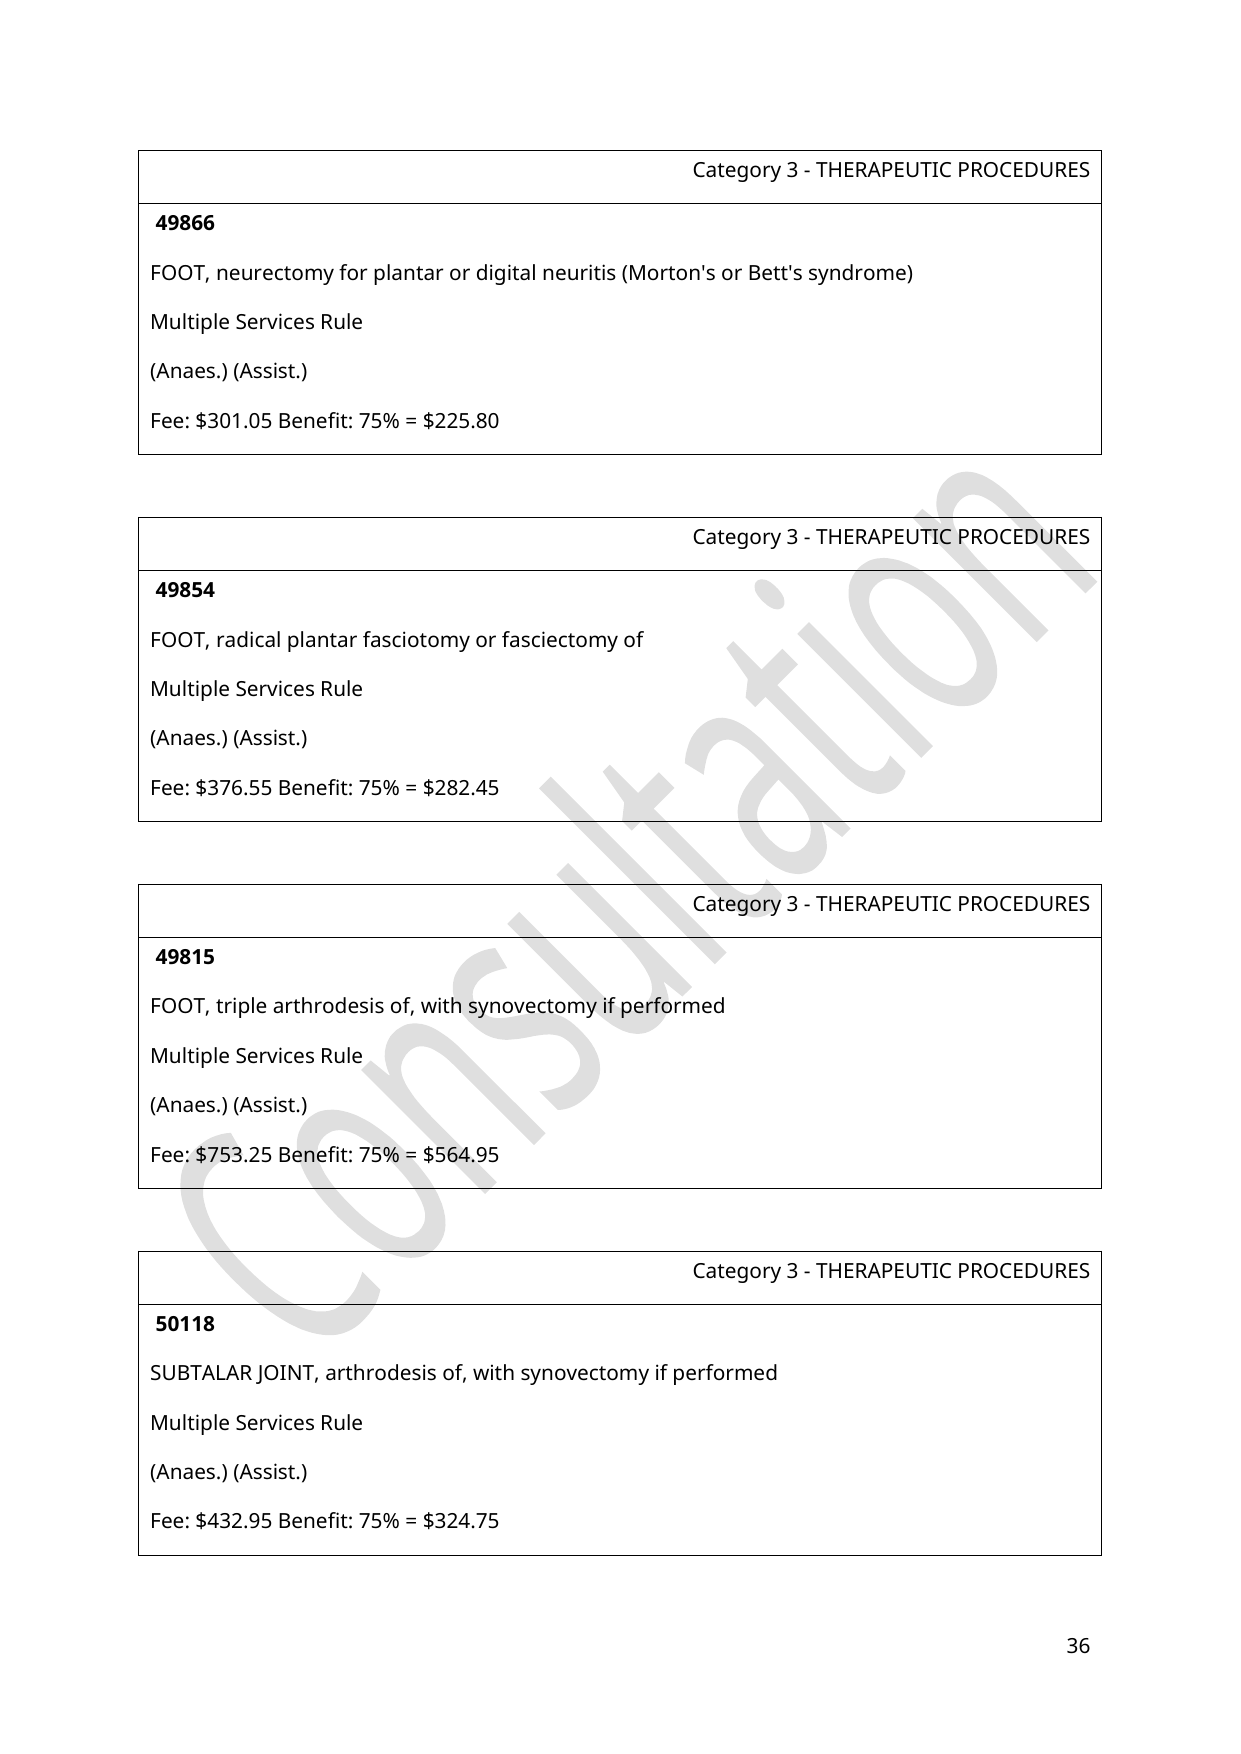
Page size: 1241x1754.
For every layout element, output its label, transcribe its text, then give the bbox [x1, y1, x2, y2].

table_header Category 3 - THERAPEUTIC PROCEDURES [139, 1252, 1101, 1304]
table_cell 49854 FOOT, radical plantar fasciotomy or fasciectomy of Multiple Services Rule (Anaes.) (Assist.) Fee: $376.55 Benefit: 75% = $282.45 [139, 571, 1101, 821]
table_cell 49815 FOOT, triple arthrodesis of, with synovectomy if performed Multiple Services Rule (Anaes.) (Assist.) Fee: $753.25 Benefit: 75% = $564.95 [139, 938, 1101, 1188]
table_header Category 3 - THERAPEUTIC PROCEDURES [139, 518, 1101, 570]
table_header Category 3 - THERAPEUTIC PROCEDURES [139, 885, 1101, 937]
table_header Category 3 - THERAPEUTIC PROCEDURES [139, 151, 1101, 203]
table_cell 49866 FOOT, neurectomy for plantar or digital neuritis (Morton's or Bett's syndrome) Multiple Services Rule (Anaes.) (Assist.) Fee: $301.05 Benefit: 75% = $225.80 [139, 204, 1101, 454]
table_cell 50118 SUBTALAR JOINT, arthrodesis of, with synovectomy if performed Multiple Services Rule (Anaes.) (Assist.) Fee: $432.95 Benefit: 75% = $324.75 [139, 1305, 1101, 1554]
